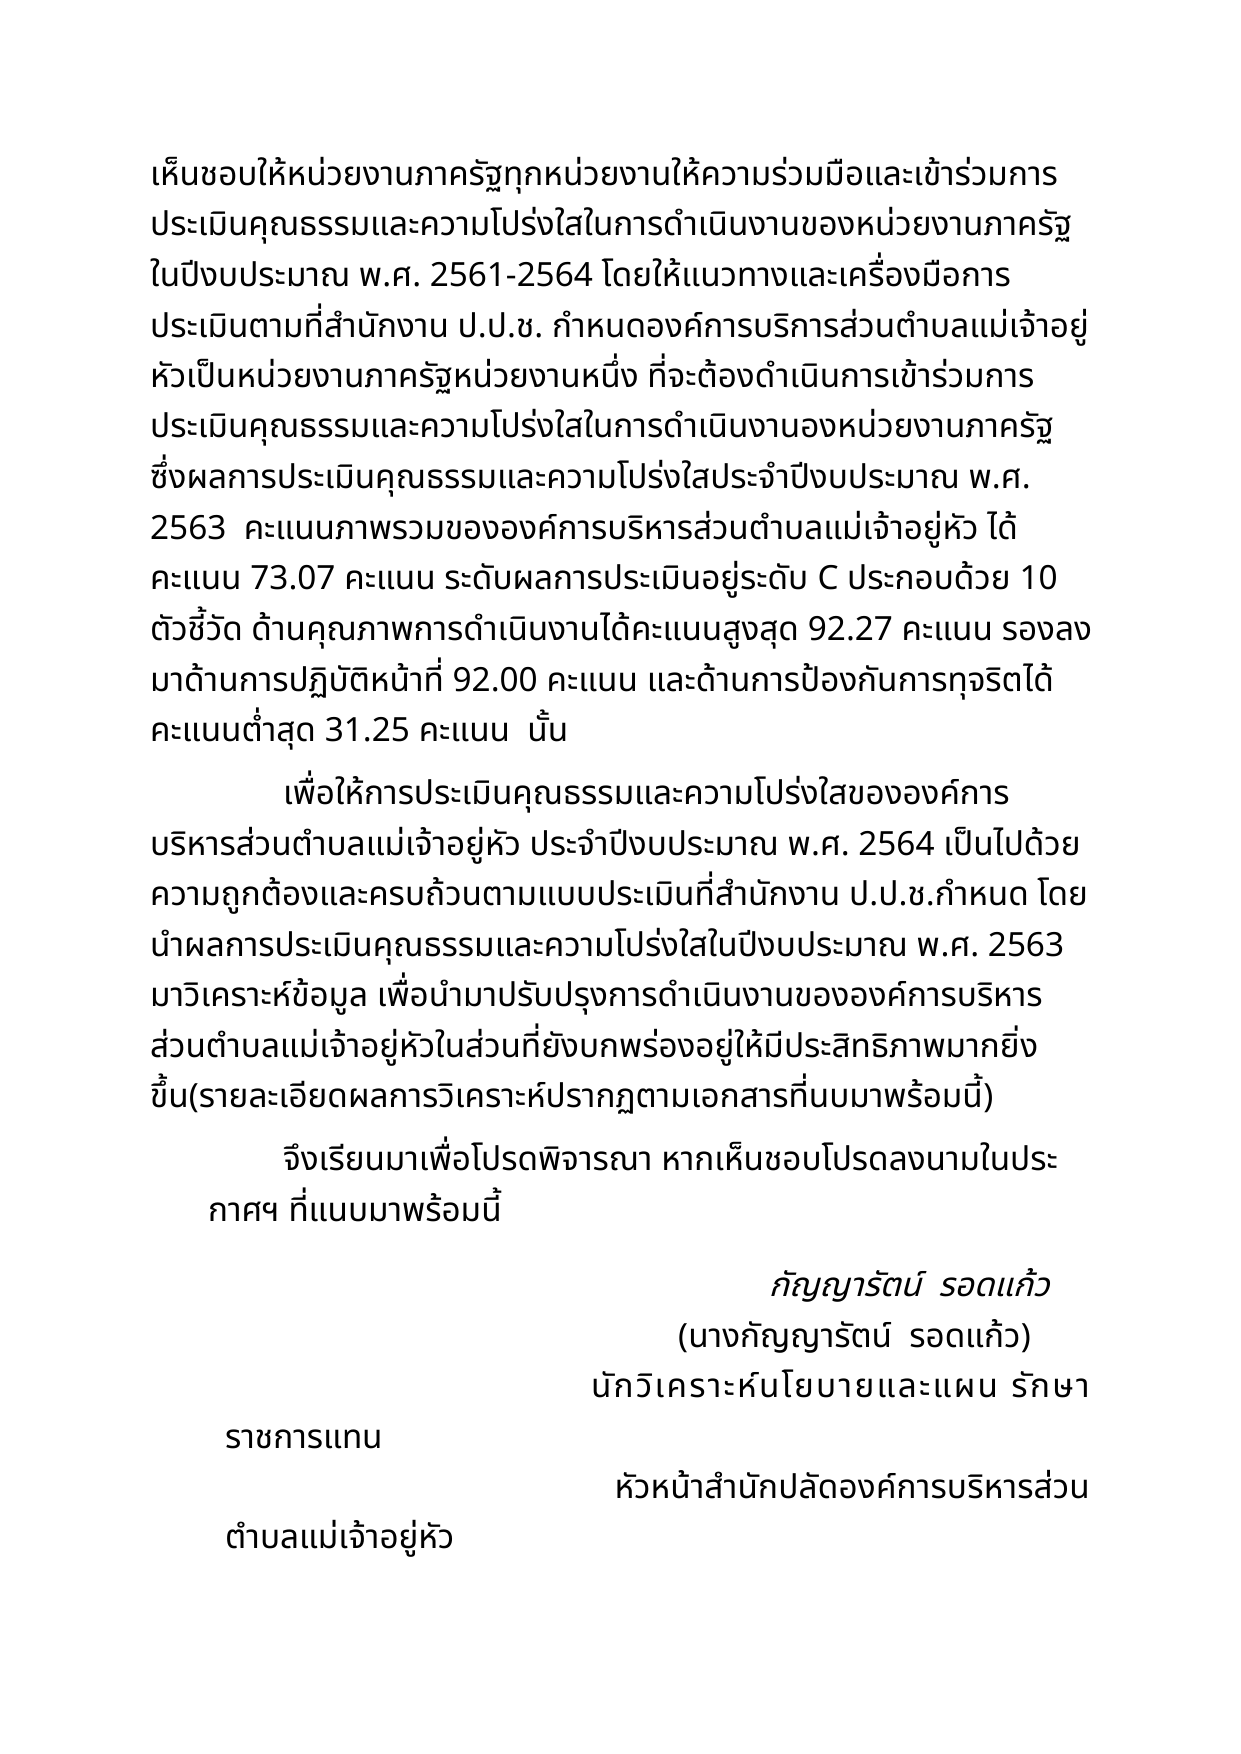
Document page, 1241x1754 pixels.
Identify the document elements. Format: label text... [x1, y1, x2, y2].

text กัญญารัตน์ รอดแก้ว [150, 1261, 1090, 1312]
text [150, 150, 1093, 757]
title หัวหน้าสำนักปลัดองค์การบริหารส่วนตำบลแม่เจ้าอยู่หัว [225, 1463, 1090, 1564]
title นักวิเคราะห์นโยบายและแผน รักษาราชการแทน [225, 1362, 1090, 1463]
text เพื่อให้การประเมินคุณธรรมและความโปร่งใสขององค์การบริหารส่วนตำบลแม่เจ้าอยู่หัว ประจำปีงบประมาณ พ.ศ. 2564 เป็นไปด้วยความถูกต้องและครบถ้วนตามแบบประเมินที่สำนักงาน ป.ป.ช.กำหนด โดยนำผลการประเมินคุณธรรมและความโปร่งใสในปีงบประมาณ พ.ศ. 2563 มาวิเคราะห์ข้อมูล เพื่อนำมาปรับปรุงการดำเนินงานขององค์การบริหารส่วนตำบลแม่เจ้าอยู่หัวในส่วนที่ยังบกพร่องอยู่ให้มีประสิทธิภาพมากยิ่งขึ้น(รายละเอียดผลการวิเคราะห์ปรากฏตามเอกสารที่นบมาพร้อมนี้) [150, 769, 1093, 1123]
title (นางกัญญารัตน์ รอดแก้ว) [225, 1312, 1090, 1362]
text จึงเรียนมาเพื่อโปรดพิจารณา หากเห็นชอบโปรดลงนามในประกาศฯ ที่แนบมาพร้อมนี้ [208, 1135, 1090, 1236]
